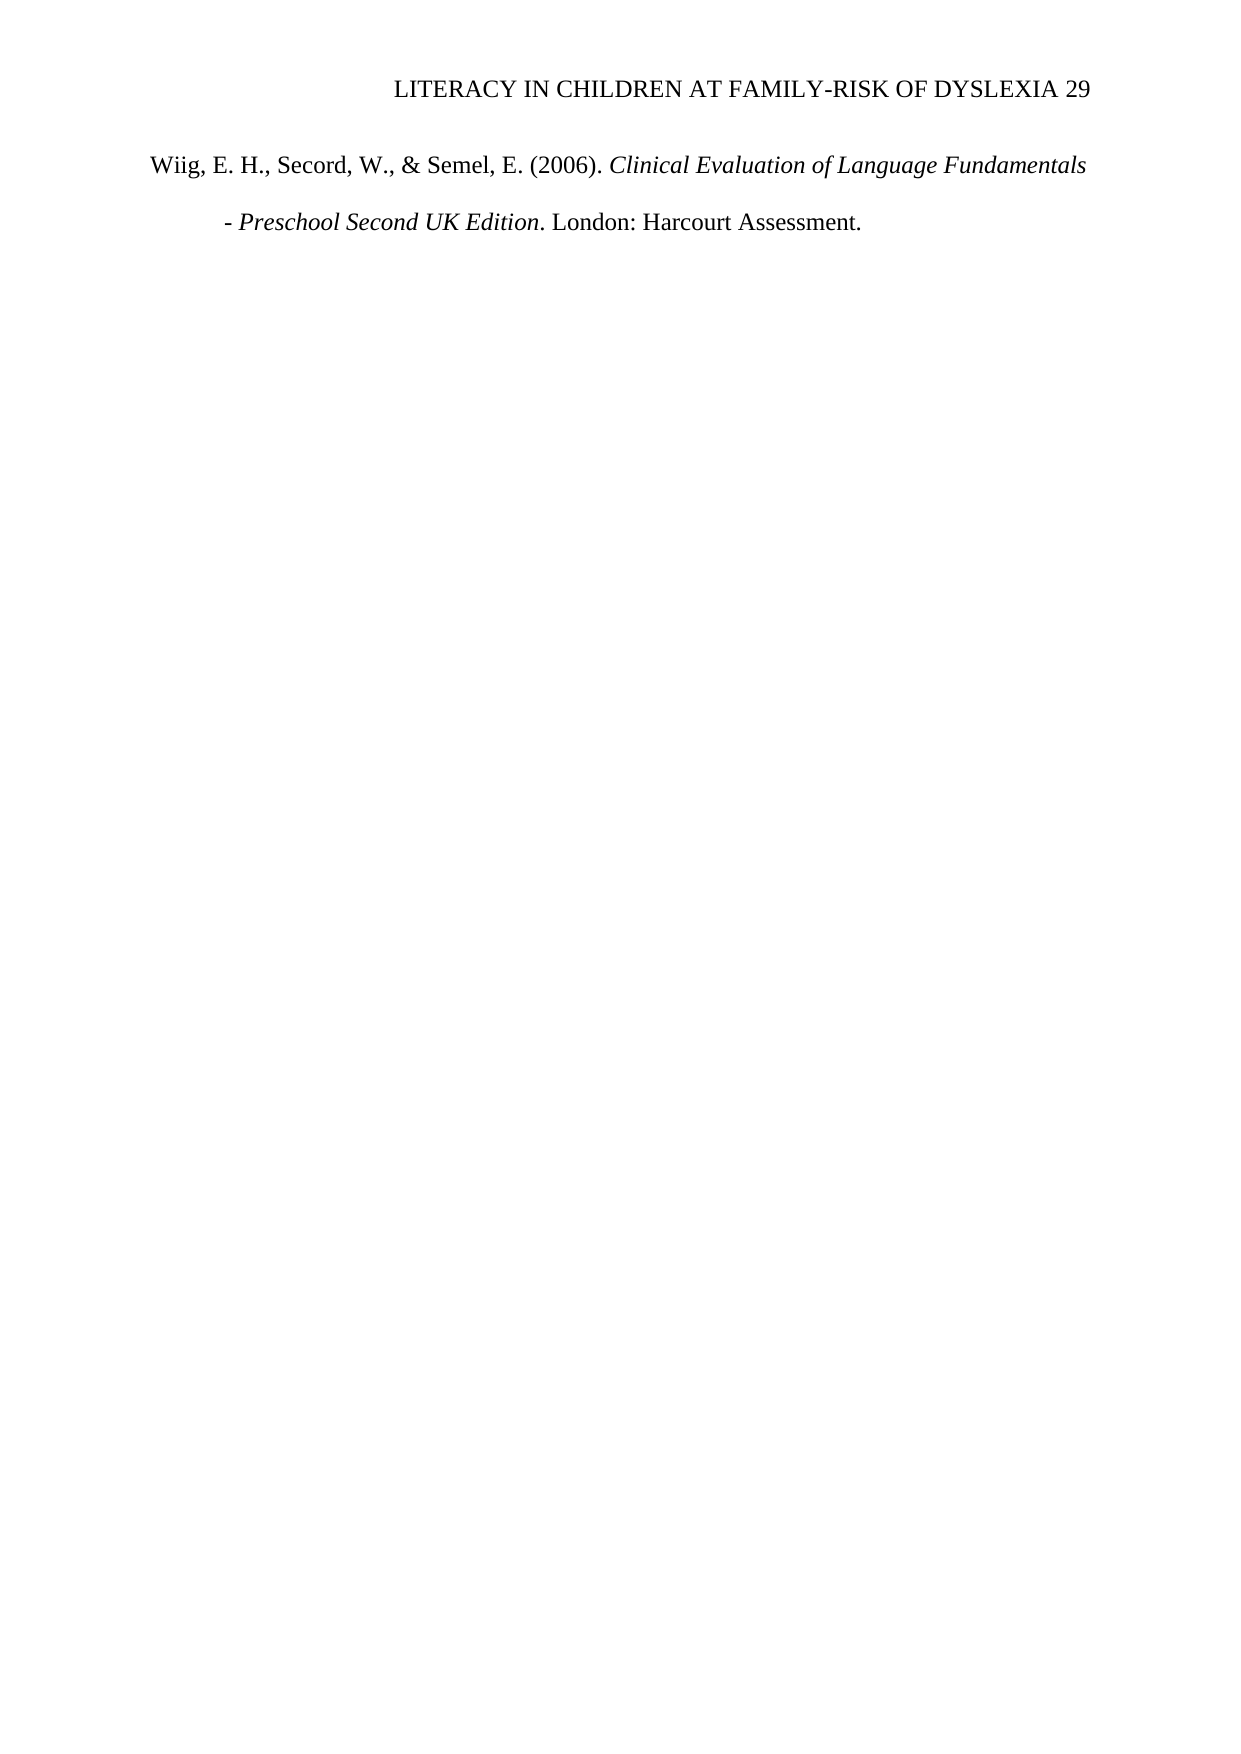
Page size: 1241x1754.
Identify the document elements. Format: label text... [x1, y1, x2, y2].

text Wiig, E. H., Secord, W., & Semel, E. (2006). Clinical Evaluation of Language Fundamentals - Preschool Second UK Edition. London: Harcourt Assessment. [150, 150, 1090, 236]
